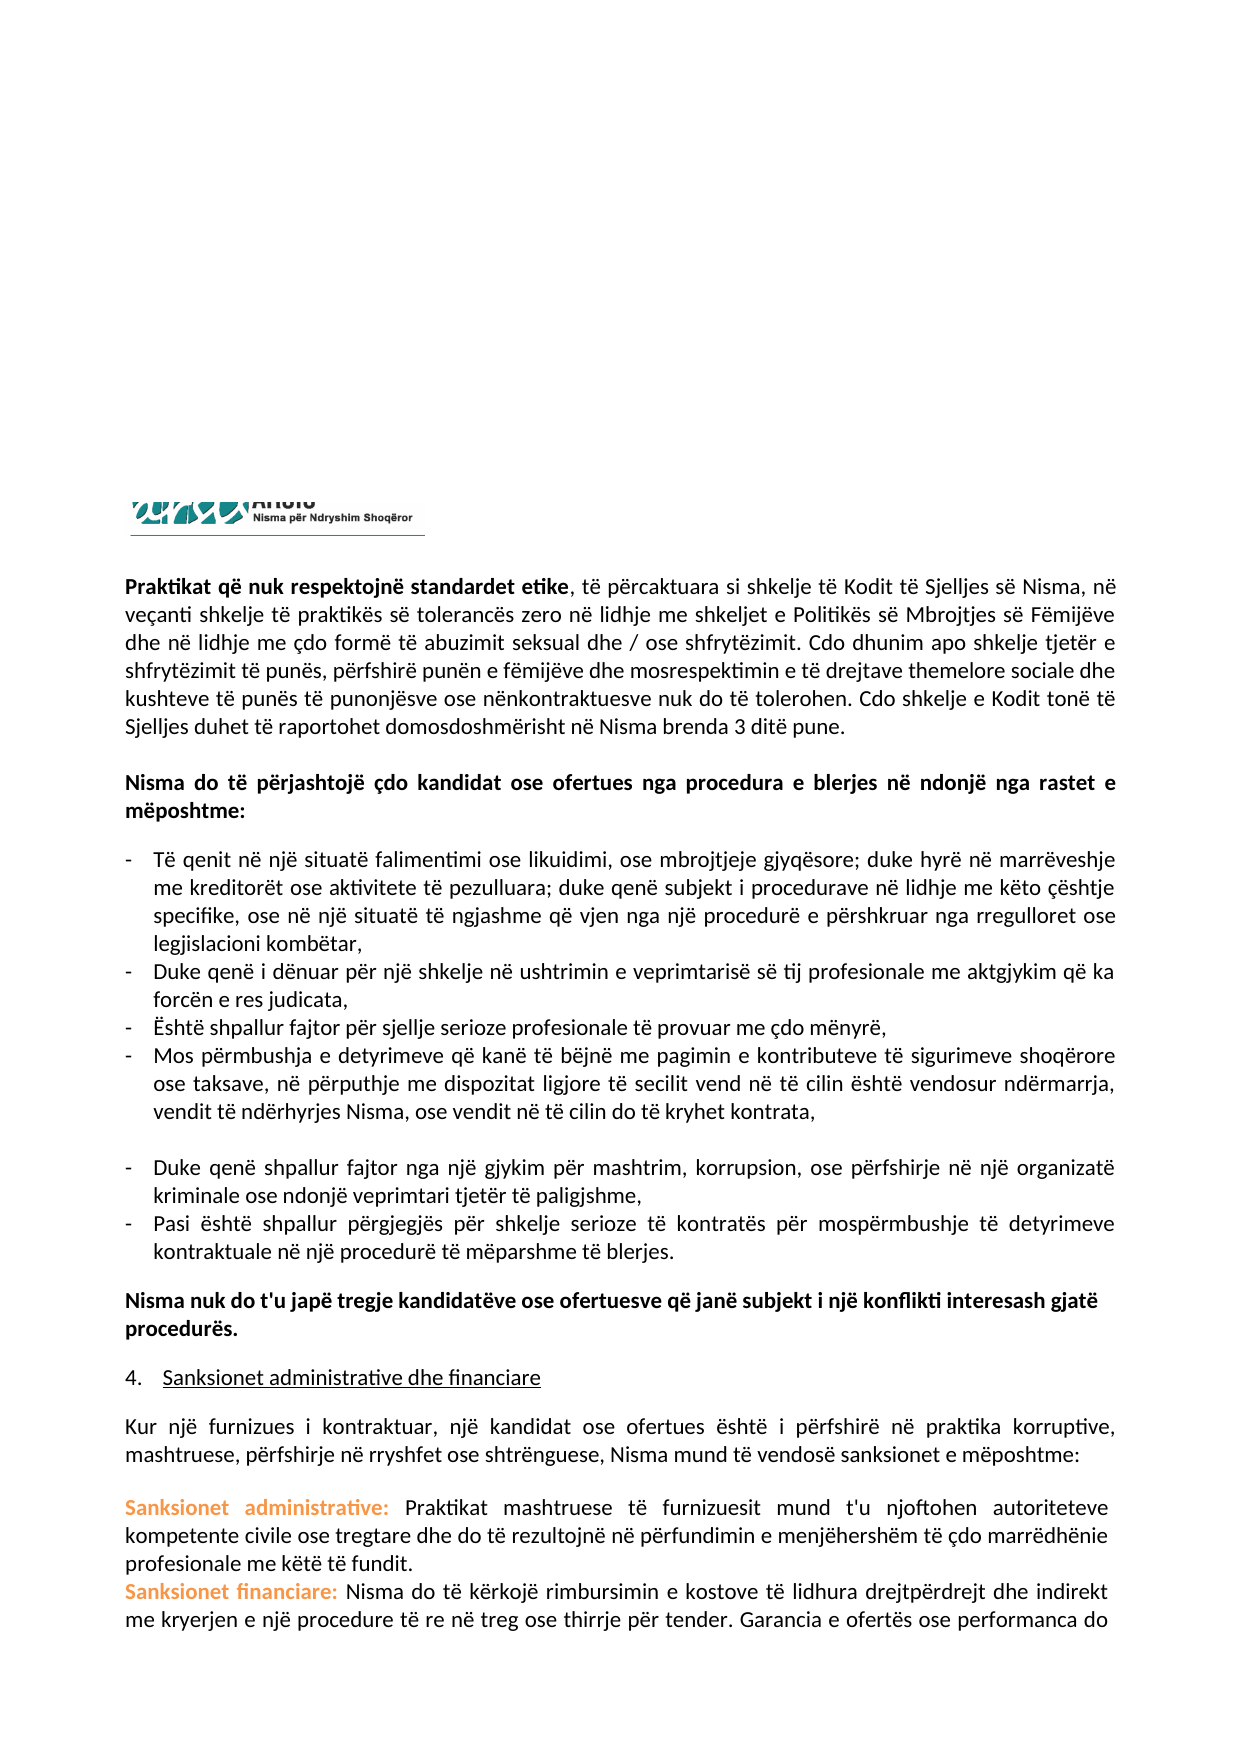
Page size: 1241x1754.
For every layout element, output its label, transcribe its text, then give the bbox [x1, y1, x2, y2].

list Të qenit në një situatë falimentimi ose likuidimi, ose mbrojtjeje gjyqësore; duke hyrë në marrëveshje me kreditorët ose aktivitete të pezulluara; duke qenë subjekt i procedurave në lidhje me këto çështje specifike, ose në një situatë të ngjashme që vjen nga një procedurë e përshkruar nga rregulloret ose legjislacioni kombëtar, [125, 845, 1117, 957]
text Sanksionet financiare: Nisma do të kërkojë rimbursimin e kostove të lidhura drejtpërdrejt dhe indirekt me kryerjen e një procedure të re në treg ose thirrje për tender. Garancia e ofertës ose performanca do të zbatohet ende nëse është e rëndësishme. [125, 1577, 1110, 1633]
text Kur një furnizues i kontraktuar, një kandidat ose ofertues është i përfshirë në praktika korruptive, mashtruese, përfshirje në rryshfet ose shtrënguese, Nisma mund të vendosë sanksionet e mëposhtme: [125, 1412, 1117, 1468]
text Nisma nuk do t'u japë tregje kandidatëve ose ofertuesve që janë subjekt i një konflikti interesash gjatë procedurës. [125, 1286, 1117, 1342]
list Duke qenë shpallur fajtor nga një gjykim për mashtrim, korrupsion, ose përfshirje në një organizatë kriminale ose ndonjë veprimtari tjetër të paligjshme, [125, 1153, 1117, 1209]
list Duke qenë i dënuar për një shkelje në ushtrimin e veprimtarisë së tij profesionale me aktgjykim që ka forcën e res judicata, [125, 957, 1117, 1013]
list Është shpallur fajtor për sjellje serioze profesionale të provuar me çdo mënyrë, [125, 1013, 1117, 1041]
list Pasi është shpallur përgjegjës për shkelje serioze të kontratës për mospërmbushje të detyrimeve kontraktuale në një procedurë të mëparshme të blerjes. [125, 1209, 1117, 1265]
text Praktikat që nuk respektojnë standardet etike, të përcaktuara si shkelje të Kodit të Sjelljes së Nisma, në veçanti shkelje të praktikës së tolerancës zero në lidhje me shkeljet e Politikës së Mbrojtjes së Fëmijëve dhe në lidhje me çdo formë të abuzimit seksual dhe / ose shfrytëzimit. Cdo dhunim apo shkelje tjetër e shfrytëzimit të punës, përfshirë punën e fëmijëve dhe mosrespektimin e të drejtave themelore sociale dhe kushteve të punës të punonjësve ose nënkontraktuesve nuk do të tolerohen. Cdo shkelje e Kodit tonë të Sjelljes duhet të raportohet domosdoshmërisht në Nisma brenda 3 ditë pune. [125, 572, 1117, 740]
list Mos përmbushja e detyrimeve që kanë të bëjnë me pagimin e kontributeve të sigurimeve shoqërore ose taksave, në përputhje me dispozitat ligjore të secilit vend në të cilin është vendosur ndërmarrja, vendit të ndërhyrjes Nisma, ose vendit në të cilin do të kryhet kontrata, [125, 1041, 1117, 1125]
text Sanksionet administrative: Praktikat mashtruese të furnizuesit mund t'u njoftohen autoriteteve kompetente civile ose tregtare dhe do të rezultojnë në përfundimin e menjëhershëm të çdo marrëdhënie profesionale me këtë të fundit. [125, 1493, 1110, 1577]
list Sanksionet administrative dhe financiare [125, 1363, 1117, 1391]
text Nisma do të përjashtojë çdo kandidat ose ofertues nga procedura e blerjes në ndonjë nga rastet e mëposhtme: [125, 768, 1117, 824]
